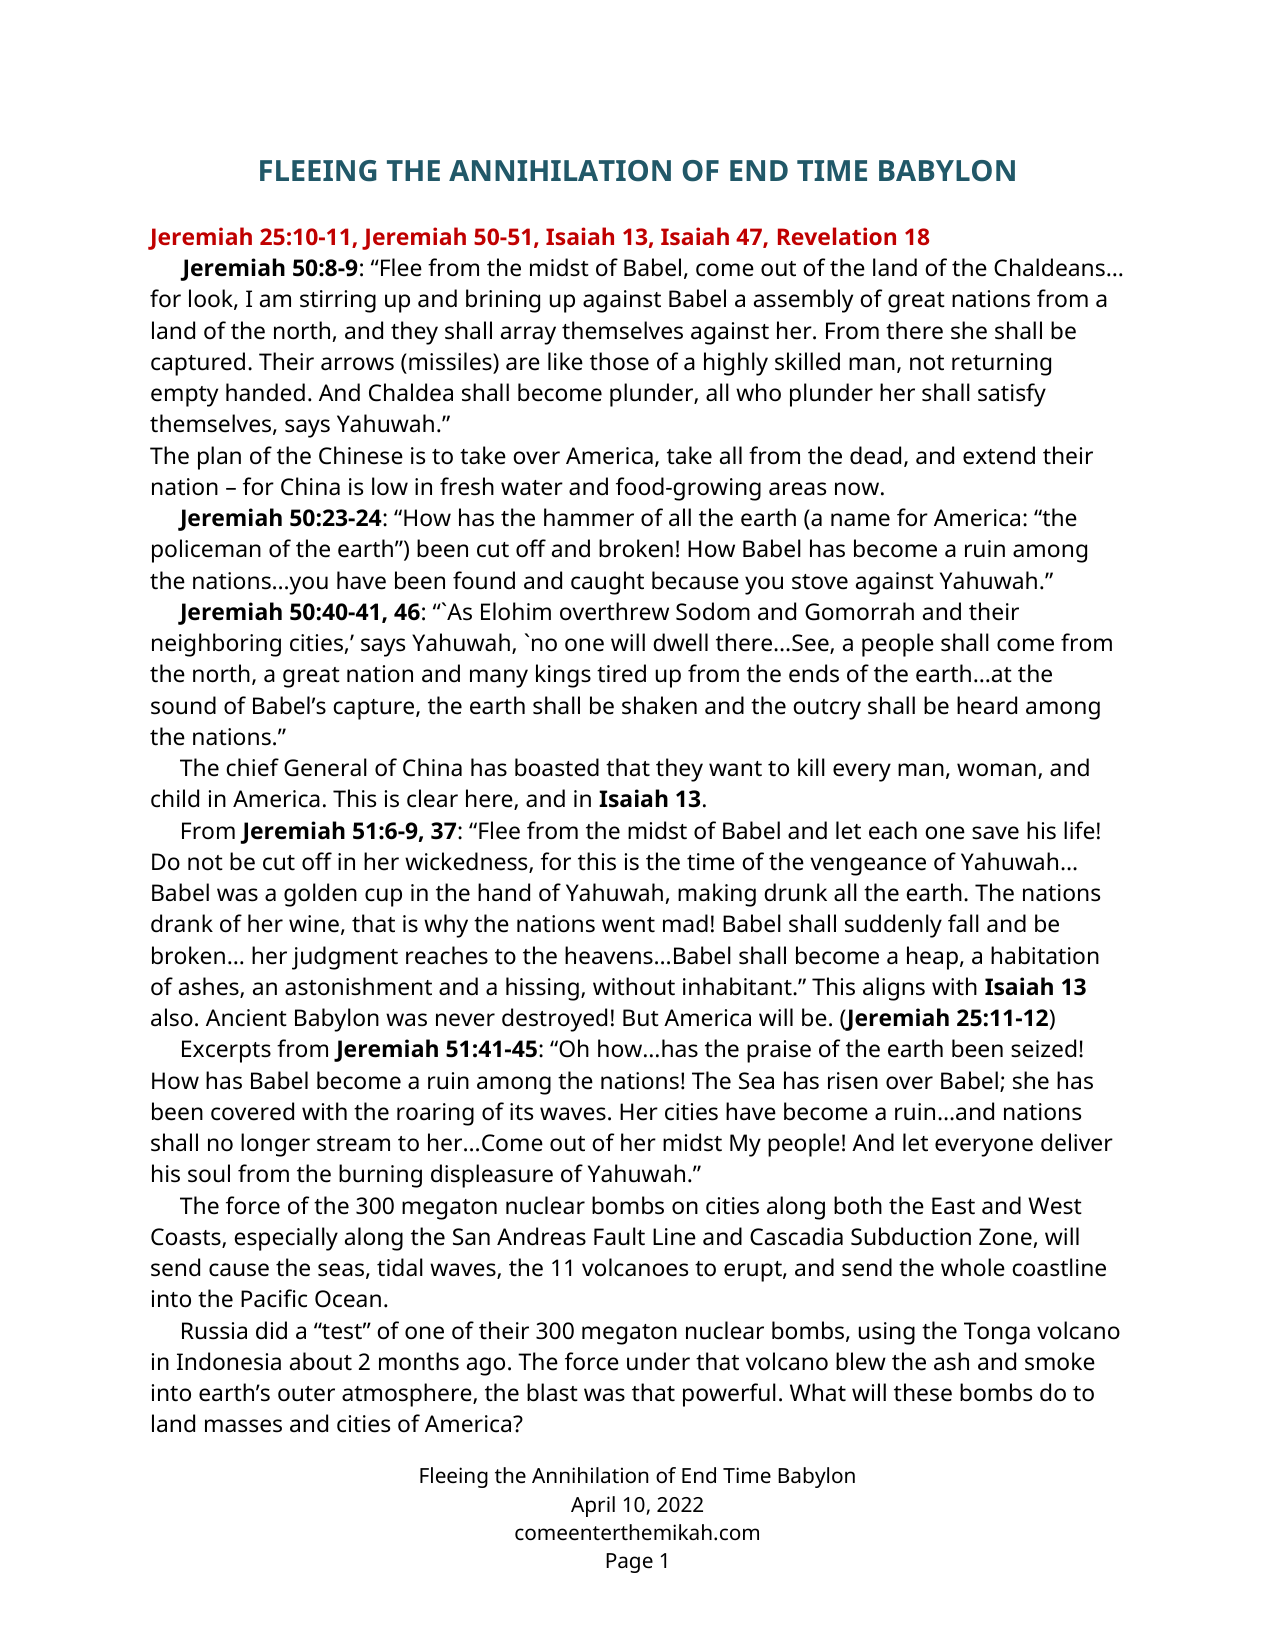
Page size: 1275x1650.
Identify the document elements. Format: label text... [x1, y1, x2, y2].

text Jeremiah 50:23-24: “How has the hammer of all the earth (a name for America: “the policeman of the earth”) been cut off and broken! How Babel has become a ruin among the nations…you have been found and caught because you stove against Yahuwah.” [150, 502, 1125, 596]
text Jeremiah 50:40-41, 46: “`As Elohim overthrew Sodom and Gomorrah and their neighboring cities,’ says Yahuwah, `no one will dwell there…See, a people shall come from the north, a great nation and many kings tired up from the ends of the earth…at the sound of Babel’s capture, the earth shall be shaken and the outcry shall be heard among the nations.” [150, 596, 1125, 752]
text The force of the 300 megaton nuclear bombs on cities along both the East and West Coasts, especially along the San Andreas Fault Line and Cascadia Subduction Zone, will send cause the seas, tidal waves, the 11 volcanoes to erupt, and send the whole coastline into the Pacific Ocean. [150, 1190, 1125, 1315]
text From Jeremiah 51:6-9, 37: “Flee from the midst of Babel and let each one save his life! Do not be cut off in her wickedness, for this is the time of the vengeance of Yahuwah…Babel was a golden cup in the hand of Yahuwah, making drunk all the earth. The nations drank of her wine, that is why the nations went mad! Babel shall suddenly fall and be broken… her judgment reaches to the heavens…Babel shall become a heap, a habitation of ashes, an astonishment and a hissing, without inhabitant.” This aligns with Isaiah 13 also. Ancient Babylon was never destroyed! But America will be. (Jeremiah 25:11-12) [150, 815, 1125, 1033]
text FLEEING THE ANNIHILATION OF END TIME BABYLON [150, 150, 1125, 190]
text Jeremiah 25:10-11, Jeremiah 50-51, Isaiah 13, Isaiah 47, Revelation 18 [150, 221, 1125, 252]
text Jeremiah 50:8-9: “Flee from the midst of Babel, come out of the land of the Chaldeans…for look, I am stirring up and brining up against Babel a assembly of great nations from a land of the north, and they shall array themselves against her. From there she shall be captured. Their arrows (missiles) are like those of a highly skilled man, not returning empty handed. And Chaldea shall become plunder, all who plunder her shall satisfy themselves, says Yahuwah.” [150, 252, 1125, 440]
text Excerpts from Jeremiah 51:41-45: “Oh how…has the praise of the earth been seized! How has Babel become a ruin among the nations! The Sea has risen over Babel; she has been covered with the roaring of its waves. Her cities have become a ruin…and nations shall no longer stream to her…Come out of her midst My people! And let everyone deliver his soul from the burning displeasure of Yahuwah.” [150, 1033, 1125, 1190]
text Russia did a “test” of one of their 300 megaton nuclear bombs, using the Tonga volcano in Indonesia about 2 months ago. The force under that volcano blew the ash and smoke into earth’s outer atmosphere, the blast was that powerful. What will these bombs do to land masses and cities of America? [150, 1315, 1125, 1440]
text The chief General of China has boasted that they want to kill every man, woman, and child in America. This is clear here, and in Isaiah 13. [150, 752, 1125, 815]
text The plan of the Chinese is to take over America, take all from the dead, and extend their nation – for China is low in fresh water and food-growing areas now. [150, 440, 1125, 502]
